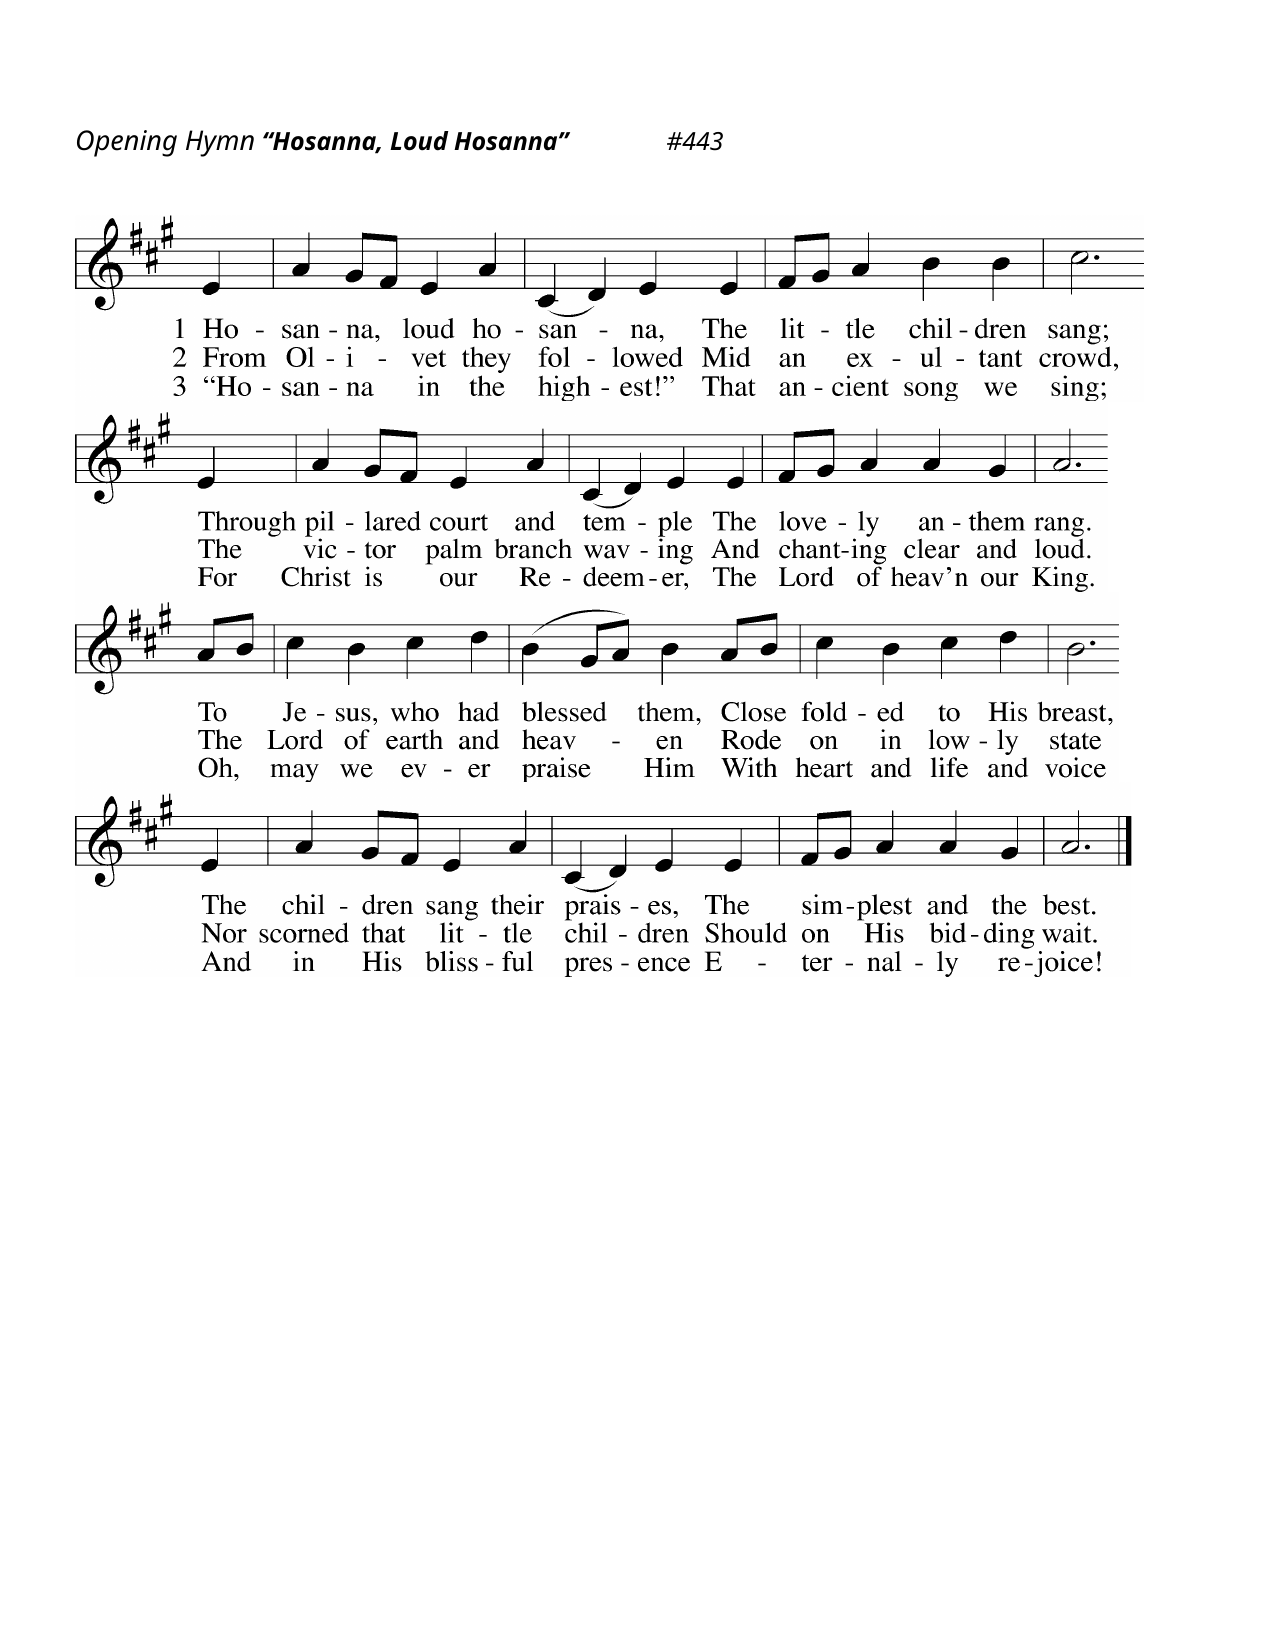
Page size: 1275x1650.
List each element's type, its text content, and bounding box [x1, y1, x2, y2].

picture [75, 215, 1144, 977]
text Opening Hymn “Hosanna, Loud Hosanna” #443 [75, 122, 1200, 159]
